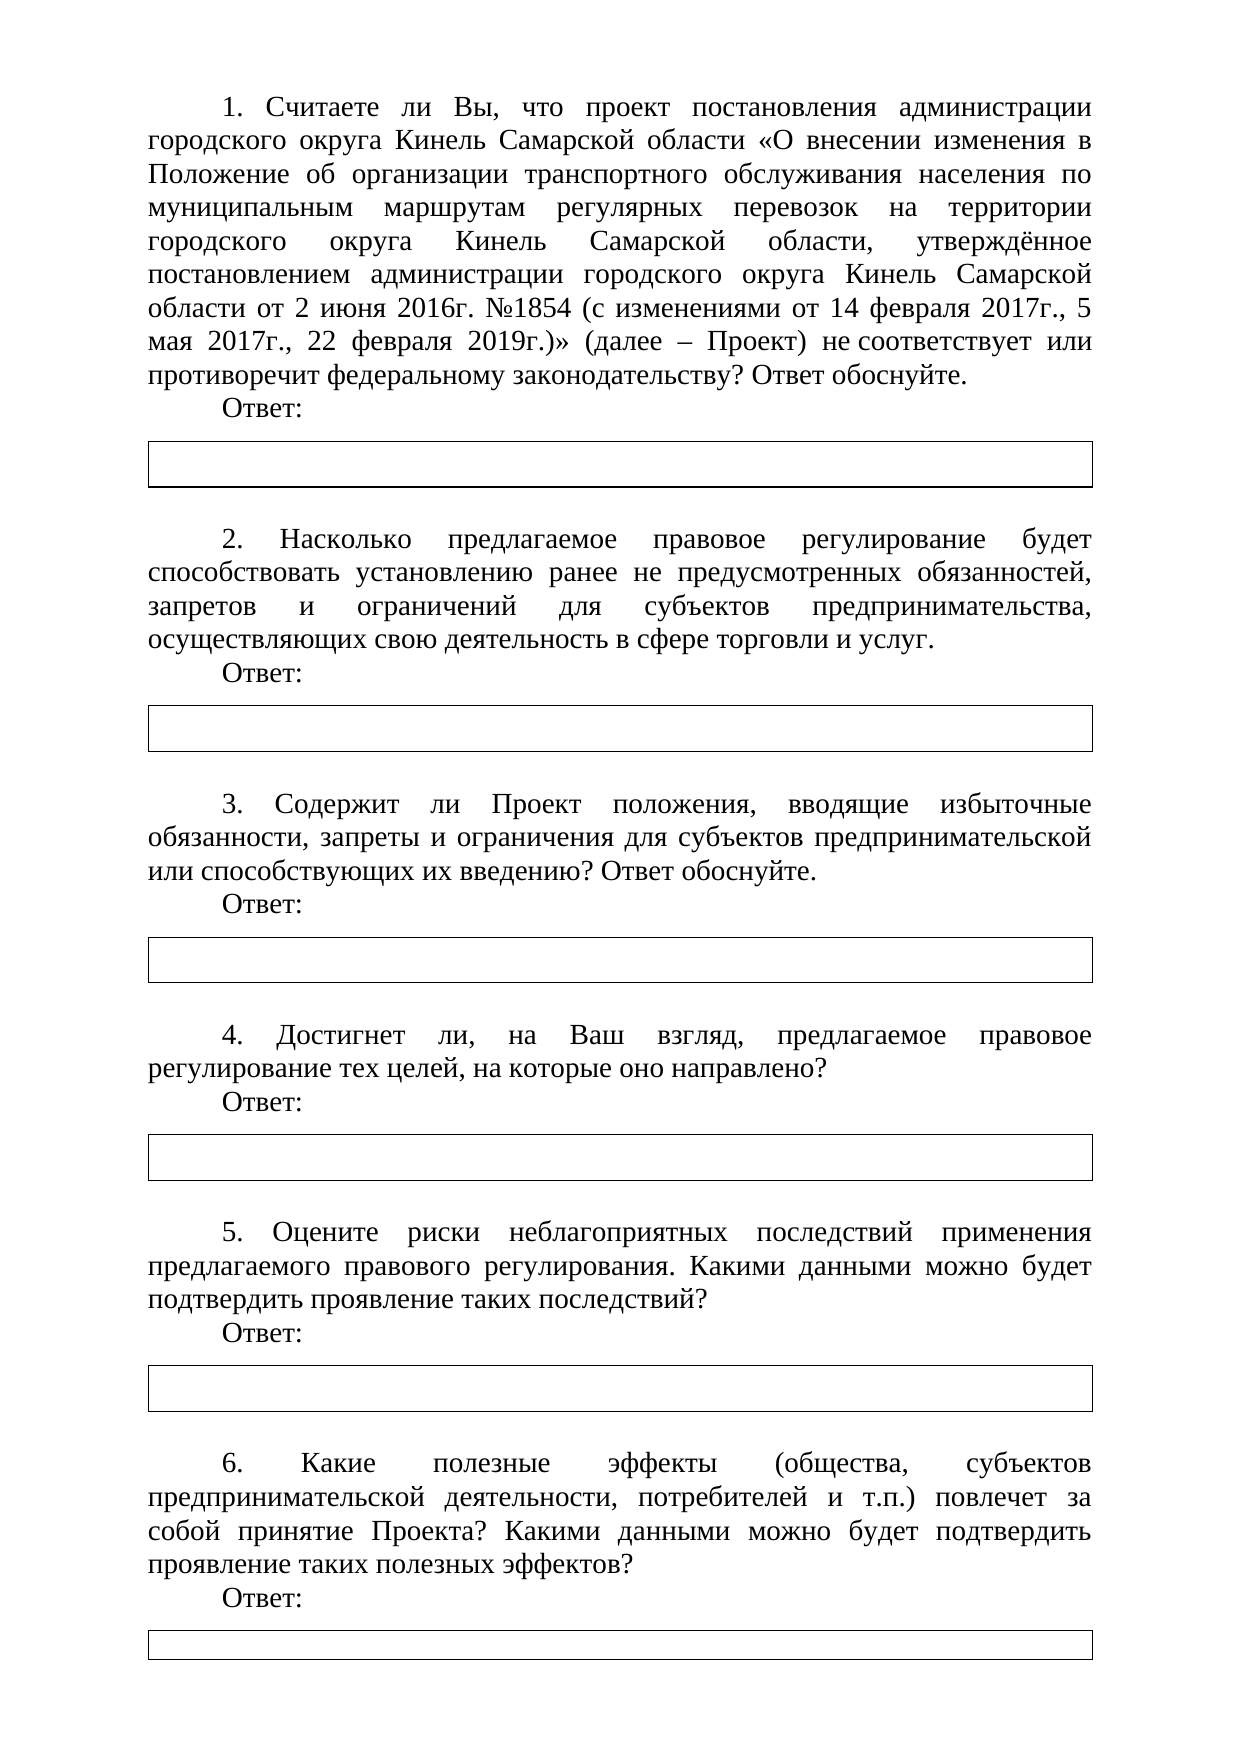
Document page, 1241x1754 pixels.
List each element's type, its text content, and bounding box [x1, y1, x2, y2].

table_header [149, 938, 1092, 982]
text 5. Оцените риски неблагоприятных последствий применения предлагаемого правового регулирования. Какими данными можно будет подтвердить проявление таких последствий? [148, 1214, 1092, 1315]
text 3. Содержит ли Проект положения, вводящие избыточные обязанности, запреты и ограничения для субъектов предпринимательской или способствующих их введению? Ответ обоснуйте. [148, 786, 1092, 886]
text 1. Считаете ли Вы, что проект постановления администрации городского округа Кинель Самарской области «О внесении изменения в Положение об организации транспортного обслуживания населения по муниципальным маршрутам регулярных перевозок на территории городского округа Кинель Самарской области, утверждённое постановлением администрации городского округа Кинель Самарской области от 2 июня 2016г. №1854 (с изменениями от 14 февраля 2017г., 5 мая 2017г., 22 февраля 2019г.)» (далее – Проект) не соответствует или противоречит федеральному законодательству? Ответ обоснуйте. [148, 89, 1092, 391]
text Ответ: [148, 1315, 1092, 1349]
table_header [149, 442, 1092, 486]
text Ответ: [148, 1084, 1092, 1117]
text Ответ: [148, 1580, 1092, 1613]
text 6. Какие полезные эффекты (общества, субъектов предпринимательской деятельности, потребителей и т.п.) повлечет за собой принятие Проекта? Какими данными можно будет подтвердить проявление таких полезных эффектов? [148, 1446, 1092, 1580]
text Ответ: [148, 655, 1092, 689]
text 4. Достигнет ли, на Ваш взгляд, предлагаемое правовое регулирование тех целей, на которые оно направлено? [148, 1017, 1092, 1084]
text Ответ: [148, 886, 1092, 920]
text 2. Насколько предлагаемое правовое регулирование будет способствовать установлению ранее не предусмотренных обязанностей, запретов и ограничений для субъектов предпринимательства, осуществляющих свою деятельность в сфере торговли и услуг. [148, 521, 1092, 655]
text Ответ: [148, 391, 1092, 424]
table_header [149, 706, 1092, 751]
table_header [149, 1366, 1092, 1411]
table_header [149, 1135, 1092, 1180]
table_header [149, 1631, 1092, 1659]
